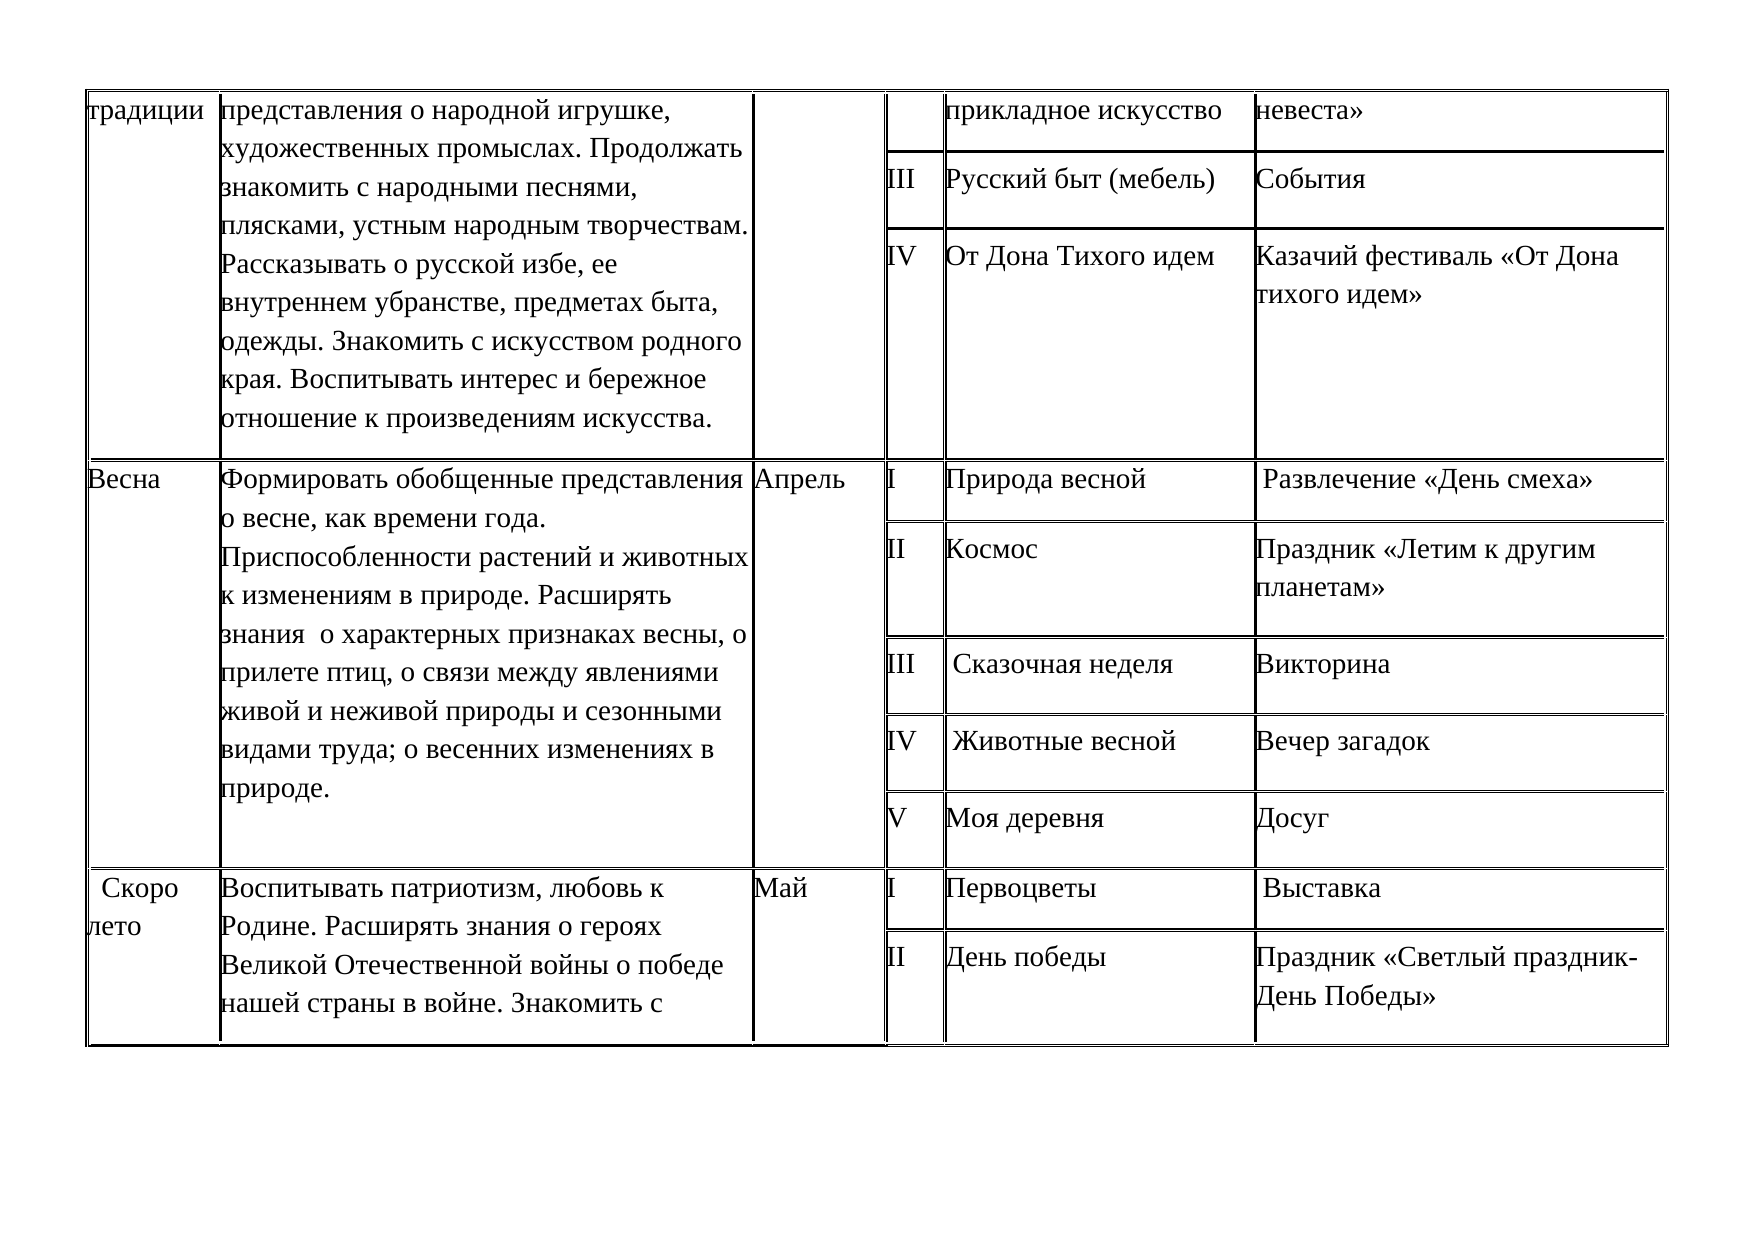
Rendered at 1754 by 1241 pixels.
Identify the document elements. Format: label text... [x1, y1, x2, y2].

table_cell Апрель [755, 462, 884, 867]
table_cell От Дона Тихого идем [947, 230, 1254, 458]
table_cell I [888, 870, 943, 928]
table_cell Казачий фестиваль «От Дона тихого идем» [1257, 227, 1666, 458]
table_cell Скоро лето [87, 867, 220, 1044]
table_cell Космос [947, 523, 1254, 635]
table_cell Викторина [1257, 635, 1666, 712]
table_cell Выставка [1255, 867, 1667, 928]
table_cell III [888, 639, 943, 712]
table_cell II [886, 928, 945, 1044]
table_cell Моя деревня [947, 793, 1254, 867]
table_cell II [886, 90, 945, 150]
table_cell Животные весной [947, 716, 1254, 789]
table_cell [945, 90, 1255, 150]
table_cell I [888, 462, 943, 520]
table_cell III [888, 153, 943, 227]
table_cell Вечер загадок [1257, 713, 1666, 789]
table_cell Весна [89, 458, 219, 867]
table_cell События [1257, 150, 1666, 227]
table_cell Русский быт (мебель) [947, 153, 1254, 227]
table_cell V [888, 793, 943, 867]
table_cell Воспитывать патриотизм, любовь к Родине. Расширять знания о героях Великой Отечественной войны о победе нашей страны в войне. Знакомить с памятниками героям войны. Показать преемственность поколений защитников Родины. Формировать у детей обобщенные представления о лете, как времени года, признаках лета. Расширять обобщенные представления о влиянии тепла солнечного света на жизнь людей, животных и растений, природа «расцветает», оживает. [220, 870, 753, 1044]
table_cell Досуг [1257, 790, 1666, 867]
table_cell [1255, 92, 1666, 150]
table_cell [89, 90, 220, 458]
table_cell Первоцветы [947, 870, 1254, 928]
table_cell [220, 90, 753, 458]
table_cell Сказочная неделя [947, 639, 1254, 712]
table_cell IV [888, 716, 943, 789]
table_cell II [888, 523, 943, 635]
table_cell Май [753, 867, 886, 1044]
table_cell День победы [945, 932, 1255, 1044]
table_cell Природа весной [947, 462, 1254, 520]
table_cell Март [753, 90, 886, 458]
table_cell IV [888, 230, 943, 458]
table_cell Формировать обобщенные представления о весне, как времени года. Приспособленности растений и животных к изменениям в природе. Расширять знания о характерных признаках весны, о прилете птиц, о связи между явлениями живой и неживой природы и сезонными видами труда; о весенних изменениях в природе. [222, 462, 752, 867]
table_cell Праздник «Летим к другим планетам» [1255, 520, 1667, 635]
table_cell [1255, 928, 1666, 1044]
table_cell Развлечение «День смеха» [1257, 458, 1666, 520]
